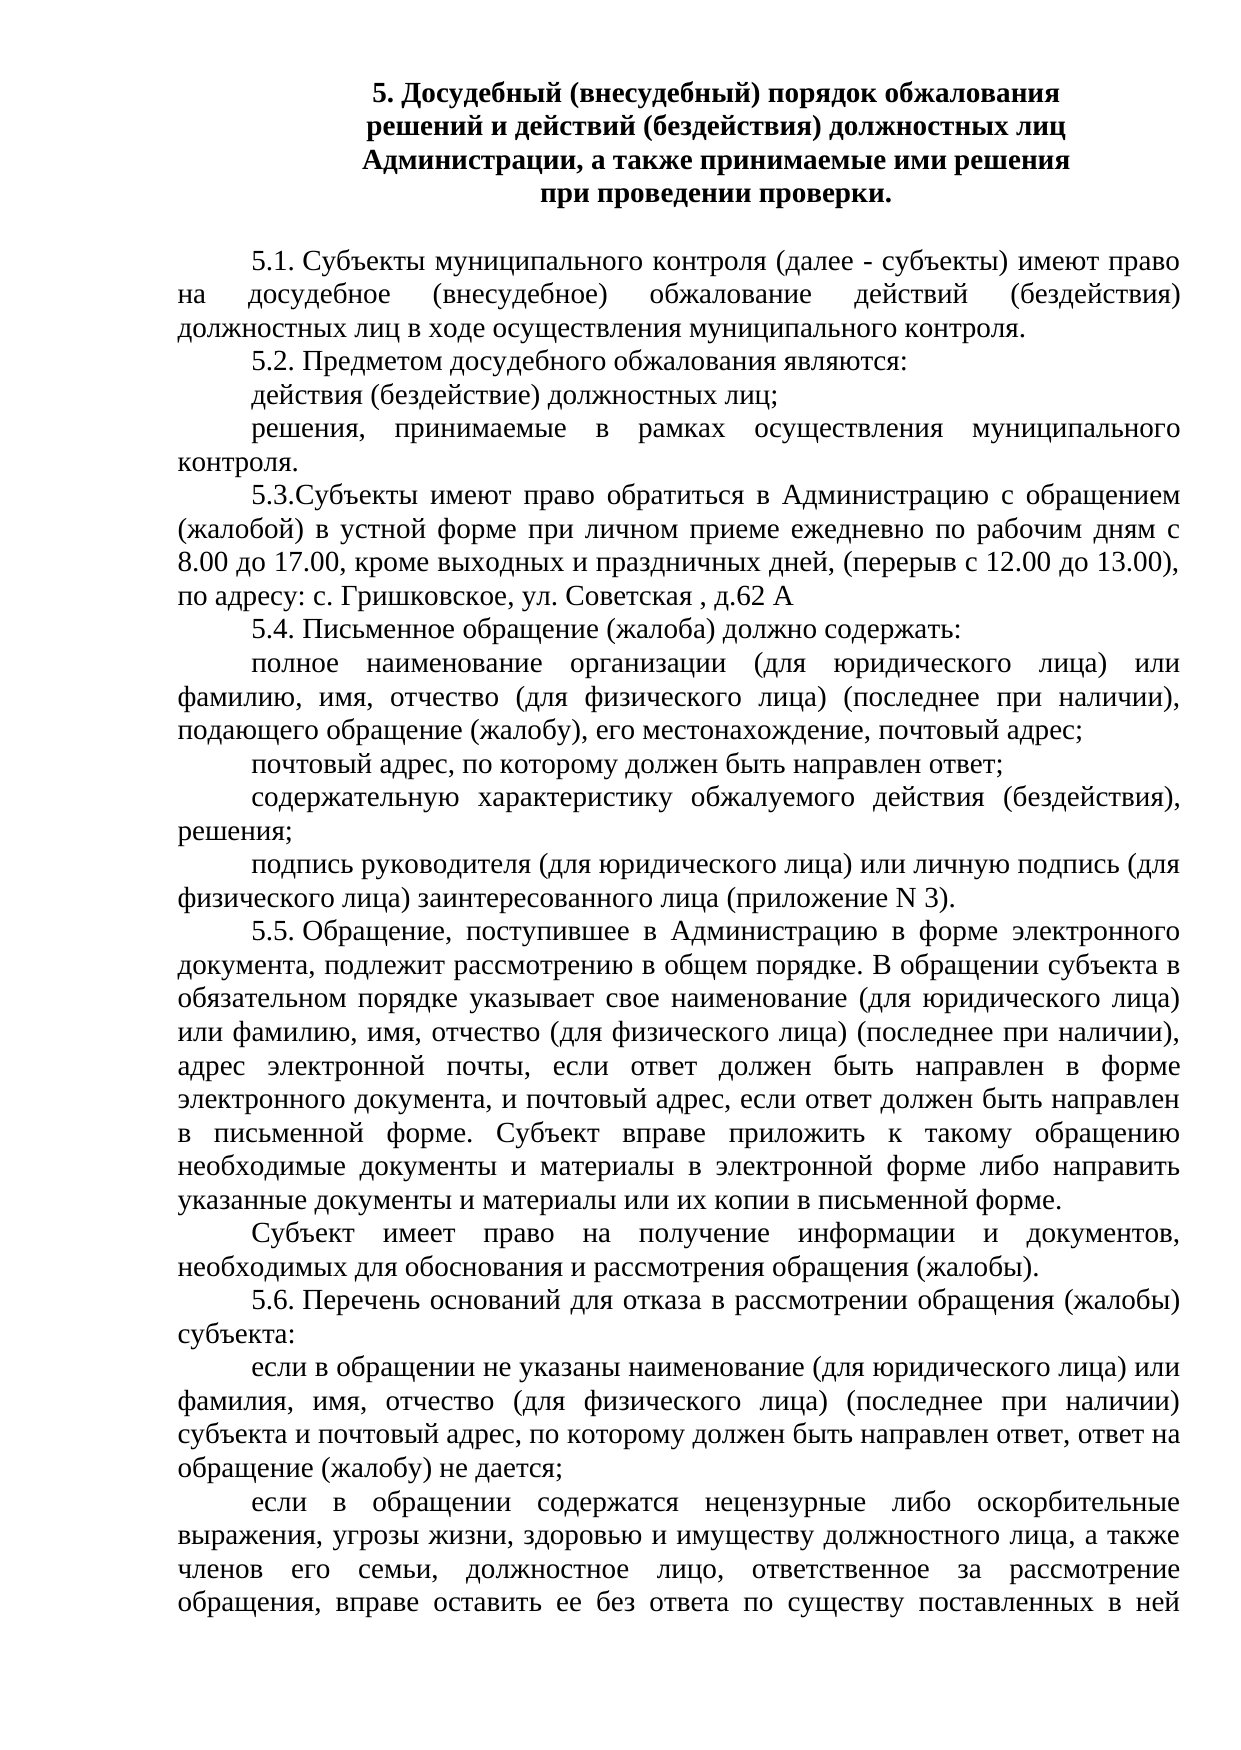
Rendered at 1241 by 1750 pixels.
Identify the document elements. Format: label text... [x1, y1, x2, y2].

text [177, 1484, 1181, 1618]
text решений и действий (бездействия) должностных лиц [177, 108, 1181, 142]
text 5.5. Обращение, поступившее в Администрацию в форме электронного документа, подлежит рассмотрению в общем порядке. В обращении субъекта в обязательном порядке указывает свое наименование (для юридического лица) или фамилию, имя, отчество (для физического лица) (последнее при наличии), адрес электронной почты, если ответ должен быть направлен в форме электронного документа, и почтовый адрес, если ответ должен быть направлен в письменной форме. Субъект вправе приложить к такому обращению необходимые документы и материалы в электронной форме либо направить указанные документы и материалы или их копии в письменной форме. [177, 913, 1181, 1215]
text полное наименование организации (для юридического лица) или фамилию, имя, отчество (для физического лица) (последнее при наличии), подающего обращение (жалобу), его местонахождение, почтовый адрес; [177, 645, 1181, 746]
text подпись руководителя (для юридического лица) или личную подпись (для физического лица) заинтересованного лица (приложение N 3). [177, 846, 1181, 913]
text Субъект имеет право на получение информации и документов, необходимых для обоснования и рассмотрения обращения (жалобы). [177, 1215, 1181, 1282]
text если в обращении не указаны наименование (для юридического лица) или фамилия, имя, отчество (для физического лица) (последнее при наличии) субъекта и почтовый адрес, по которому должен быть направлен ответ, ответ на обращение (жалобу) не дается; [177, 1349, 1181, 1484]
text действия (бездействие) должностных лиц; [177, 377, 1181, 410]
text Администрации, а также принимаемые ими решения [177, 142, 1181, 176]
text 5.2. Предметом досудебного обжалования являются: [177, 343, 1181, 377]
text при проведении проверки. [177, 176, 1181, 209]
text решения, принимаемые в рамках осуществления муниципального контроля. [177, 410, 1181, 477]
text 5.6. Перечень оснований для отказа в рассмотрении обращения (жалобы) субъекта: [177, 1282, 1181, 1349]
text 5.4. Письменное обращение (жалоба) должно содержать: [177, 612, 1181, 645]
text 5. Досудебный (внесудебный) порядок обжалования [177, 75, 1181, 108]
text почтовый адрес, по которому должен быть направлен ответ; [177, 746, 1181, 779]
text 5.1. Субъекты муниципального контроля (далее - субъекты) имеют право на досудебное (внесудебное) обжалование действий (бездействия) должностных лиц в ходе осуществления муниципального контроля. [177, 243, 1181, 343]
text содержательную характеристику обжалуемого действия (бездействия), решения; [177, 779, 1181, 846]
text 5.3.Субъекты имеют право обратиться в Администрацию с обращением (жалобой) в устной форме при личном приеме ежедневно по рабочим дням с 8.00 до 17.00, кроме выходных и праздничных дней, (перерыв с 12.00 до 13.00), по адресу: с. Гришковское, ул. Советская , д.62 А [177, 477, 1181, 612]
